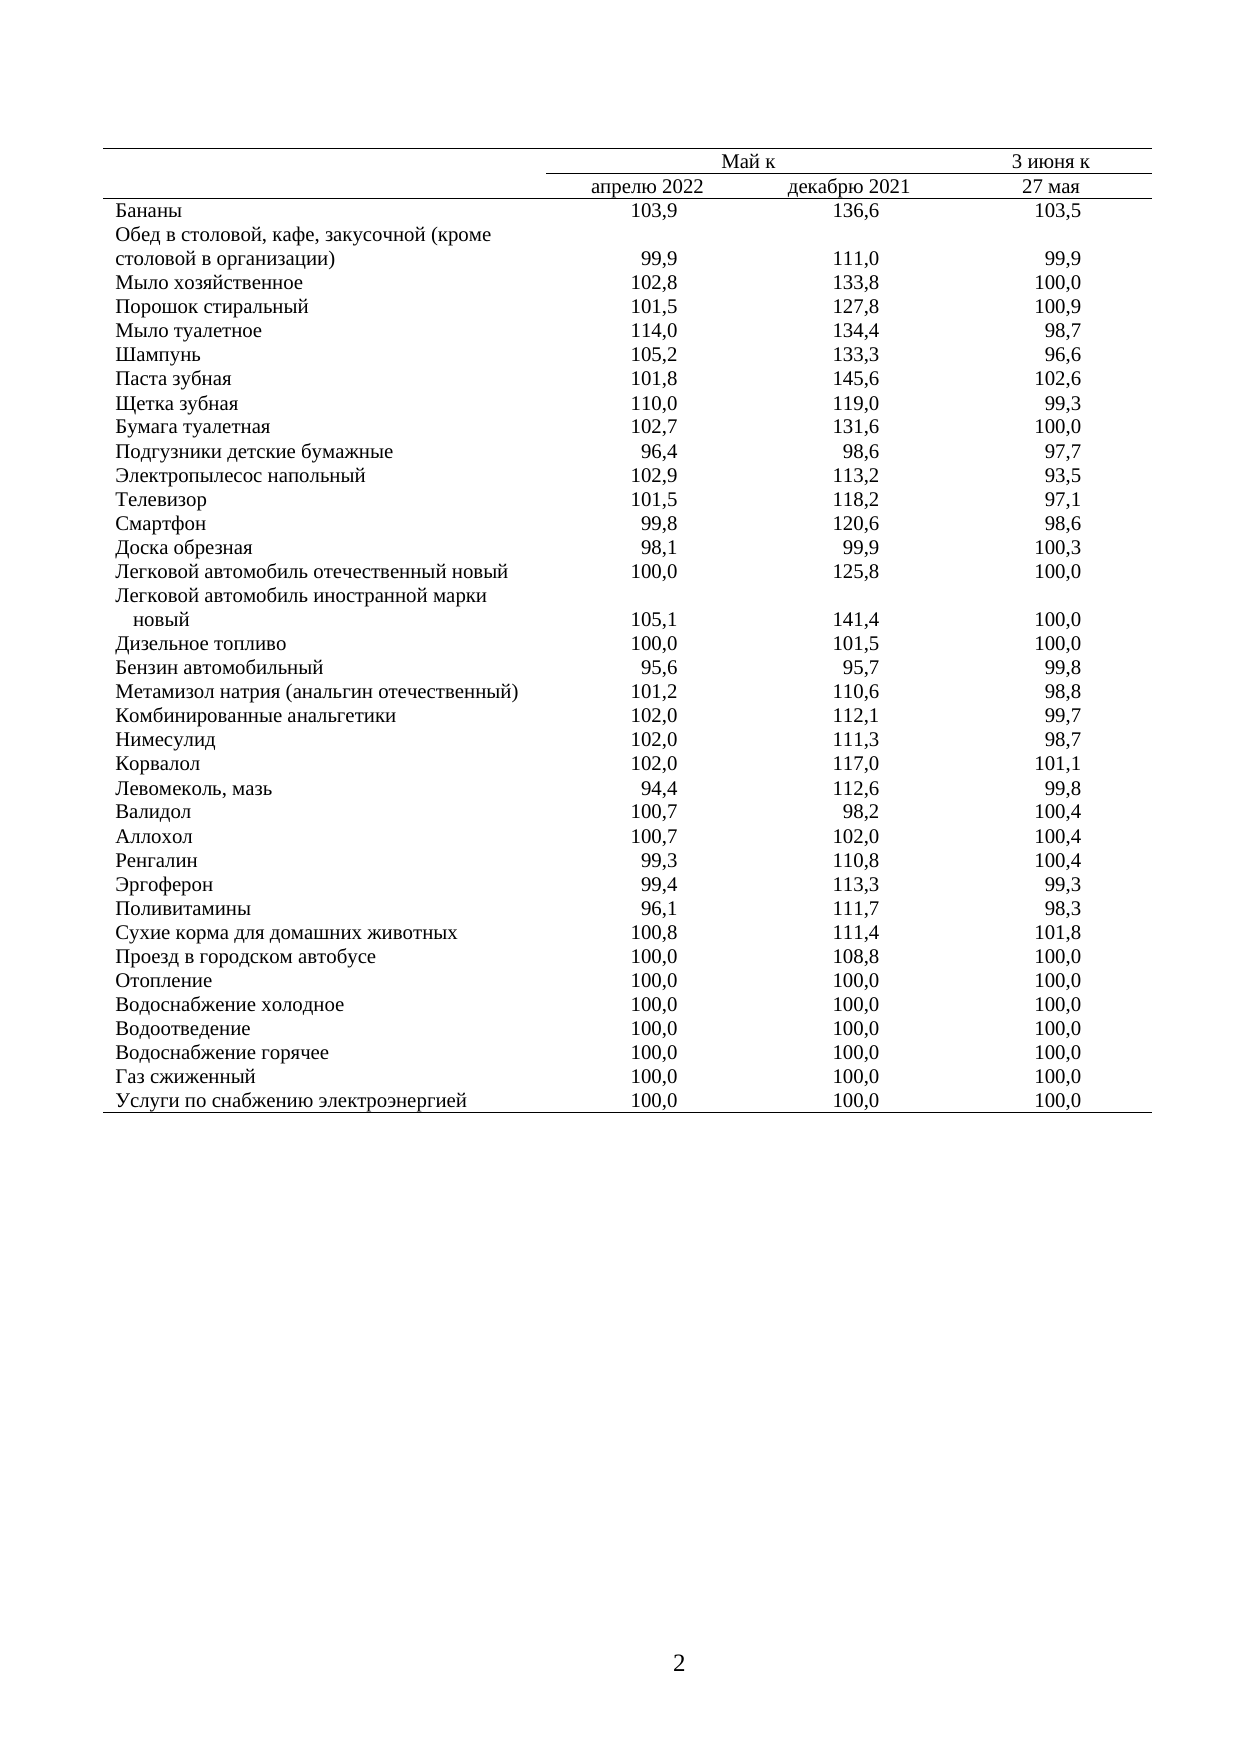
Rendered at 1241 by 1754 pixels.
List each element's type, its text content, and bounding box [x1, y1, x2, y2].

table_cell Левомеколь, мазь [103, 775, 546, 799]
table_cell 101,5 [546, 487, 748, 511]
table_cell 101,5 [546, 294, 748, 318]
table_cell Смартфон [103, 511, 546, 535]
table_cell 131,6 [748, 415, 950, 438]
table_cell 97,7 [950, 439, 1152, 463]
table_cell 110,8 [748, 848, 950, 872]
table_cell декабрю 2021 [748, 174, 950, 198]
table_cell 99,9 [546, 222, 748, 270]
table_cell 105,1 [546, 583, 748, 631]
table_cell 100,0 [748, 1016, 950, 1040]
table_cell 112,6 [748, 775, 950, 799]
table_cell 133,3 [748, 342, 950, 366]
table_cell Порошок стиральный [103, 294, 546, 318]
table_cell 100,0 [546, 1016, 748, 1040]
table_cell Аллохол [103, 824, 546, 848]
table_cell Дизельное топливо [103, 631, 546, 655]
table_cell Мыло хозяйственное [103, 270, 546, 294]
table_cell 99,8 [950, 775, 1152, 799]
table_cell Бензин автомобильный [103, 655, 546, 679]
table_cell 111,4 [748, 920, 950, 944]
table_cell 96,1 [546, 896, 748, 920]
table_cell Мыло туалетное [103, 318, 546, 342]
table_cell 102,0 [546, 727, 748, 751]
table_header 3 июня к [950, 149, 1152, 173]
table_cell 100,0 [546, 559, 748, 583]
table_cell Газ сжиженный [103, 1064, 546, 1088]
table_cell 100,0 [546, 631, 748, 655]
table_cell 100,0 [748, 992, 950, 1016]
table_cell 97,1 [950, 487, 1152, 511]
table_cell 100,0 [950, 415, 1152, 438]
table_cell 102,0 [546, 703, 748, 727]
table_cell 27 мая [950, 174, 1152, 198]
table_cell 119,0 [748, 390, 950, 414]
table_cell 96,4 [546, 439, 748, 463]
table_cell 102,6 [950, 366, 1152, 390]
table_cell 125,8 [748, 559, 950, 583]
table_cell 99,9 [950, 222, 1152, 270]
table_cell Валидол [103, 800, 546, 823]
table_cell 98,7 [950, 727, 1152, 751]
table_cell 100,4 [950, 800, 1152, 823]
table_cell Электропылесос напольный [103, 463, 546, 487]
table_cell 100,4 [950, 824, 1152, 848]
table_cell 99,3 [546, 848, 748, 872]
table_cell Легковой автомобиль отечественный новый [103, 559, 546, 583]
table_cell Эргоферон [103, 872, 546, 896]
table_cell 101,5 [748, 631, 950, 655]
table_cell Корвалол [103, 751, 546, 775]
table_cell 100,7 [546, 824, 748, 848]
table_cell 101,2 [546, 679, 748, 703]
table_cell 100,3 [950, 535, 1152, 559]
table_cell 100,4 [950, 848, 1152, 872]
table_cell Проезд в городском автобусе [103, 944, 546, 968]
table_cell Телевизор [103, 487, 546, 511]
table_cell 100,0 [748, 1088, 950, 1112]
table_cell 100,0 [748, 968, 950, 992]
table_cell 100,0 [950, 559, 1152, 583]
table_cell 99,3 [950, 390, 1152, 414]
table_cell 133,8 [748, 270, 950, 294]
table_cell 100,7 [546, 800, 748, 823]
table_cell 110,0 [546, 390, 748, 414]
table_cell 100,0 [950, 631, 1152, 655]
table_cell 100,0 [748, 1040, 950, 1064]
table_cell Легковой автомобиль иностранной марки новый [103, 583, 546, 631]
table_cell 101,8 [950, 920, 1152, 944]
table_cell 103,9 [546, 199, 748, 222]
table_cell Отопление [103, 968, 546, 992]
table_cell 134,4 [748, 318, 950, 342]
table_cell 141,4 [748, 583, 950, 631]
table_cell 99,7 [950, 703, 1152, 727]
table_cell 99,8 [546, 511, 748, 535]
table_cell 100,0 [950, 1064, 1152, 1088]
table_cell 145,6 [748, 366, 950, 390]
table_cell 100,0 [950, 270, 1152, 294]
table_cell 100,8 [546, 920, 748, 944]
table_cell 100,0 [950, 968, 1152, 992]
table_cell 100,0 [950, 1016, 1152, 1040]
table_cell 100,0 [950, 1088, 1152, 1112]
table_cell 98,3 [950, 896, 1152, 920]
table_cell 102,0 [546, 751, 748, 775]
table_cell 102,7 [546, 415, 748, 438]
table_cell 100,0 [950, 1040, 1152, 1064]
table_cell 98,7 [950, 318, 1152, 342]
table_cell 100,9 [950, 294, 1152, 318]
table_cell 114,0 [546, 318, 748, 342]
table_cell 127,8 [748, 294, 950, 318]
table_cell 94,4 [546, 775, 748, 799]
table_cell 100,0 [950, 992, 1152, 1016]
table_cell Водоснабжение холодное [103, 992, 546, 1016]
table_cell 102,0 [748, 824, 950, 848]
table_cell 136,6 [748, 199, 950, 222]
table_cell 110,6 [748, 679, 950, 703]
table_cell 120,6 [748, 511, 950, 535]
table_cell 111,7 [748, 896, 950, 920]
table_cell Подгузники детские бумажные [103, 439, 546, 463]
table_cell Обед в столовой, кафе, закусочной (кроме столовой в организации) [103, 222, 546, 270]
table_cell 108,8 [748, 944, 950, 968]
table_cell 98,8 [950, 679, 1152, 703]
table_cell 98,6 [950, 511, 1152, 535]
table_cell Бумага туалетная [103, 415, 546, 438]
table_cell 100,0 [546, 1064, 748, 1088]
table_cell 113,2 [748, 463, 950, 487]
table_cell 98,1 [546, 535, 748, 559]
table_cell 100,0 [950, 944, 1152, 968]
table_cell 95,6 [546, 655, 748, 679]
table_cell Услуги по снабжению электроэнергией [103, 1088, 546, 1112]
table_cell Водоснабжение горячее [103, 1040, 546, 1064]
table_cell 100,0 [950, 583, 1152, 631]
table_cell 99,8 [950, 655, 1152, 679]
table_cell 101,8 [546, 366, 748, 390]
table_cell 100,0 [546, 1040, 748, 1064]
table_cell Поливитамины [103, 896, 546, 920]
table_cell 103,5 [950, 199, 1152, 222]
table_cell 98,2 [748, 800, 950, 823]
table_cell Сухие корма для домашних животных [103, 920, 546, 944]
table_cell Щетка зубная [103, 390, 546, 414]
table_cell 100,0 [546, 1088, 748, 1112]
table_cell Паста зубная [103, 366, 546, 390]
table_cell 111,0 [748, 222, 950, 270]
table_cell 100,0 [546, 968, 748, 992]
table_cell 100,0 [748, 1064, 950, 1088]
table_cell 99,4 [546, 872, 748, 896]
table_cell Шампунь [103, 342, 546, 366]
table_cell Ренгалин [103, 848, 546, 872]
table_cell Бананы [103, 199, 546, 222]
table_cell апрелю 2022 [546, 174, 748, 198]
table_header [103, 149, 546, 198]
table_cell 102,8 [546, 270, 748, 294]
table_cell Доска обрезная [103, 535, 546, 559]
table_cell 100,0 [546, 992, 748, 1016]
table_cell 118,2 [748, 487, 950, 511]
table_cell 102,9 [546, 463, 748, 487]
table_cell 99,3 [950, 872, 1152, 896]
table_cell 117,0 [748, 751, 950, 775]
table_cell Метамизол натрия (анальгин отечественный) [103, 679, 546, 703]
table_cell Водоотведение [103, 1016, 546, 1040]
table_cell 113,3 [748, 872, 950, 896]
table_cell 105,2 [546, 342, 748, 366]
table_cell 98,6 [748, 439, 950, 463]
table_cell 93,5 [950, 463, 1152, 487]
table_cell 99,9 [748, 535, 950, 559]
table_cell 96,6 [950, 342, 1152, 366]
table_header Май к [546, 149, 950, 173]
table_cell 101,1 [950, 751, 1152, 775]
table_cell Нимесулид [103, 727, 546, 751]
table_cell 111,3 [748, 727, 950, 751]
table_cell 112,1 [748, 703, 950, 727]
table_cell 95,7 [748, 655, 950, 679]
table_cell Комбинированные анальгетики [103, 703, 546, 727]
table_cell 100,0 [546, 944, 748, 968]
